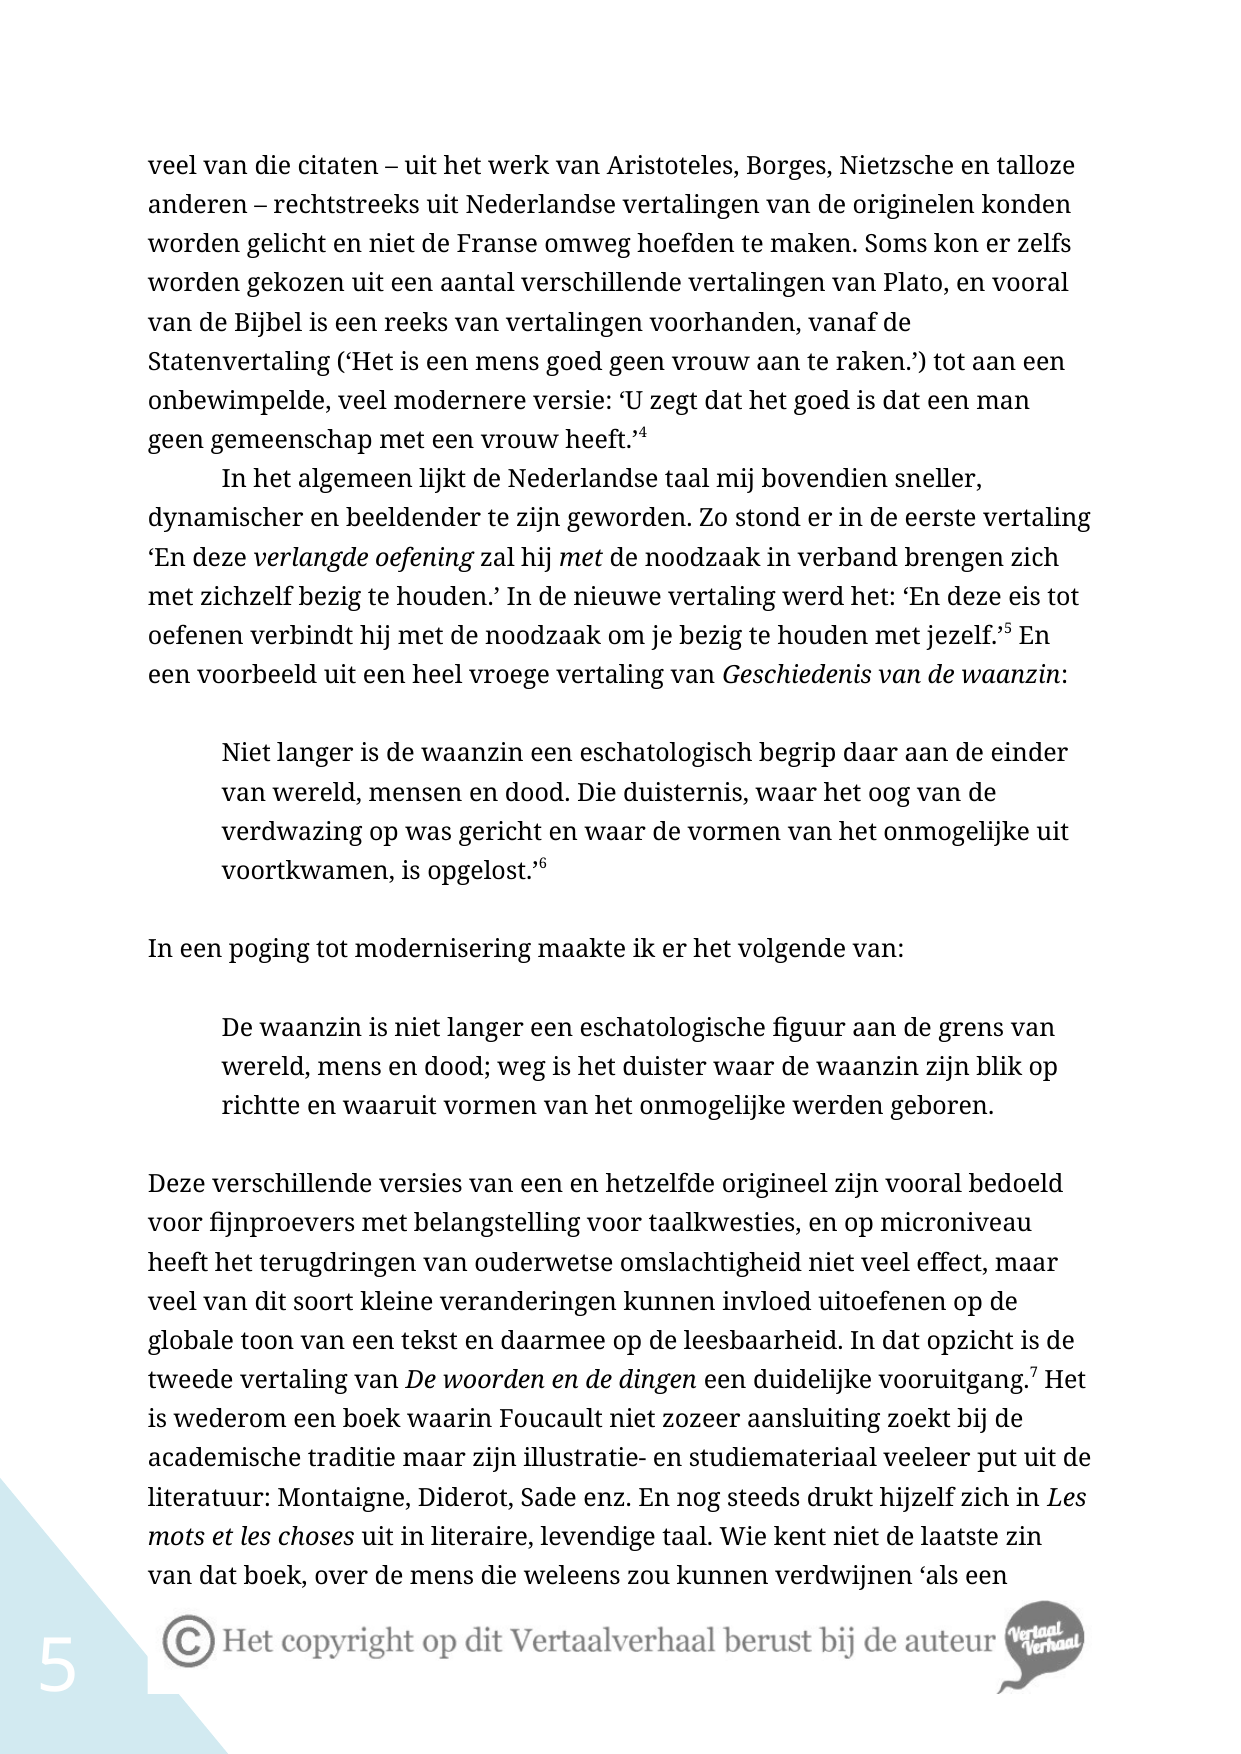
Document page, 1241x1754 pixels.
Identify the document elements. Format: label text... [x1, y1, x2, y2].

text In het algemeen lijkt de Nederlandse taal mij bovendien sneller, dynamischer en beeldender te zijn geworden. Zo stond er in de eerste vertaling ‘En deze verlangde oefening zal hij met de noodzaak in verband brengen zich met zichzelf bezig te houden.’ In de nieuwe vertaling werd het: ‘En deze eis tot oefenen verbindt hij met de noodzaak om je bezig te houden met jezelf.’5 En een voorbeeld uit een heel vroege vertaling van Geschiedenis van de waanzin: [148, 461, 1093, 691]
text Niet langer is de waanzin een eschatologisch begrip daar aan de einder van wereld, mensen en dood. Die duisternis, waar het oog van de verdwazing op was gericht en waar de vormen van het onmogelijke uit voortkwamen, is opgelost.’6 [221, 735, 1093, 887]
picture [147, 1600, 1093, 1694]
text In een poging tot modernisering maakte ik er het volgende van: [148, 931, 1093, 965]
text De waanzin is niet langer een eschatologische figuur aan de grens van wereld, mens en dood; weg is het duister waar de waanzin zijn blik op richtte en waaruit vormen van het onmogelijke werden geboren. [221, 1009, 1093, 1122]
